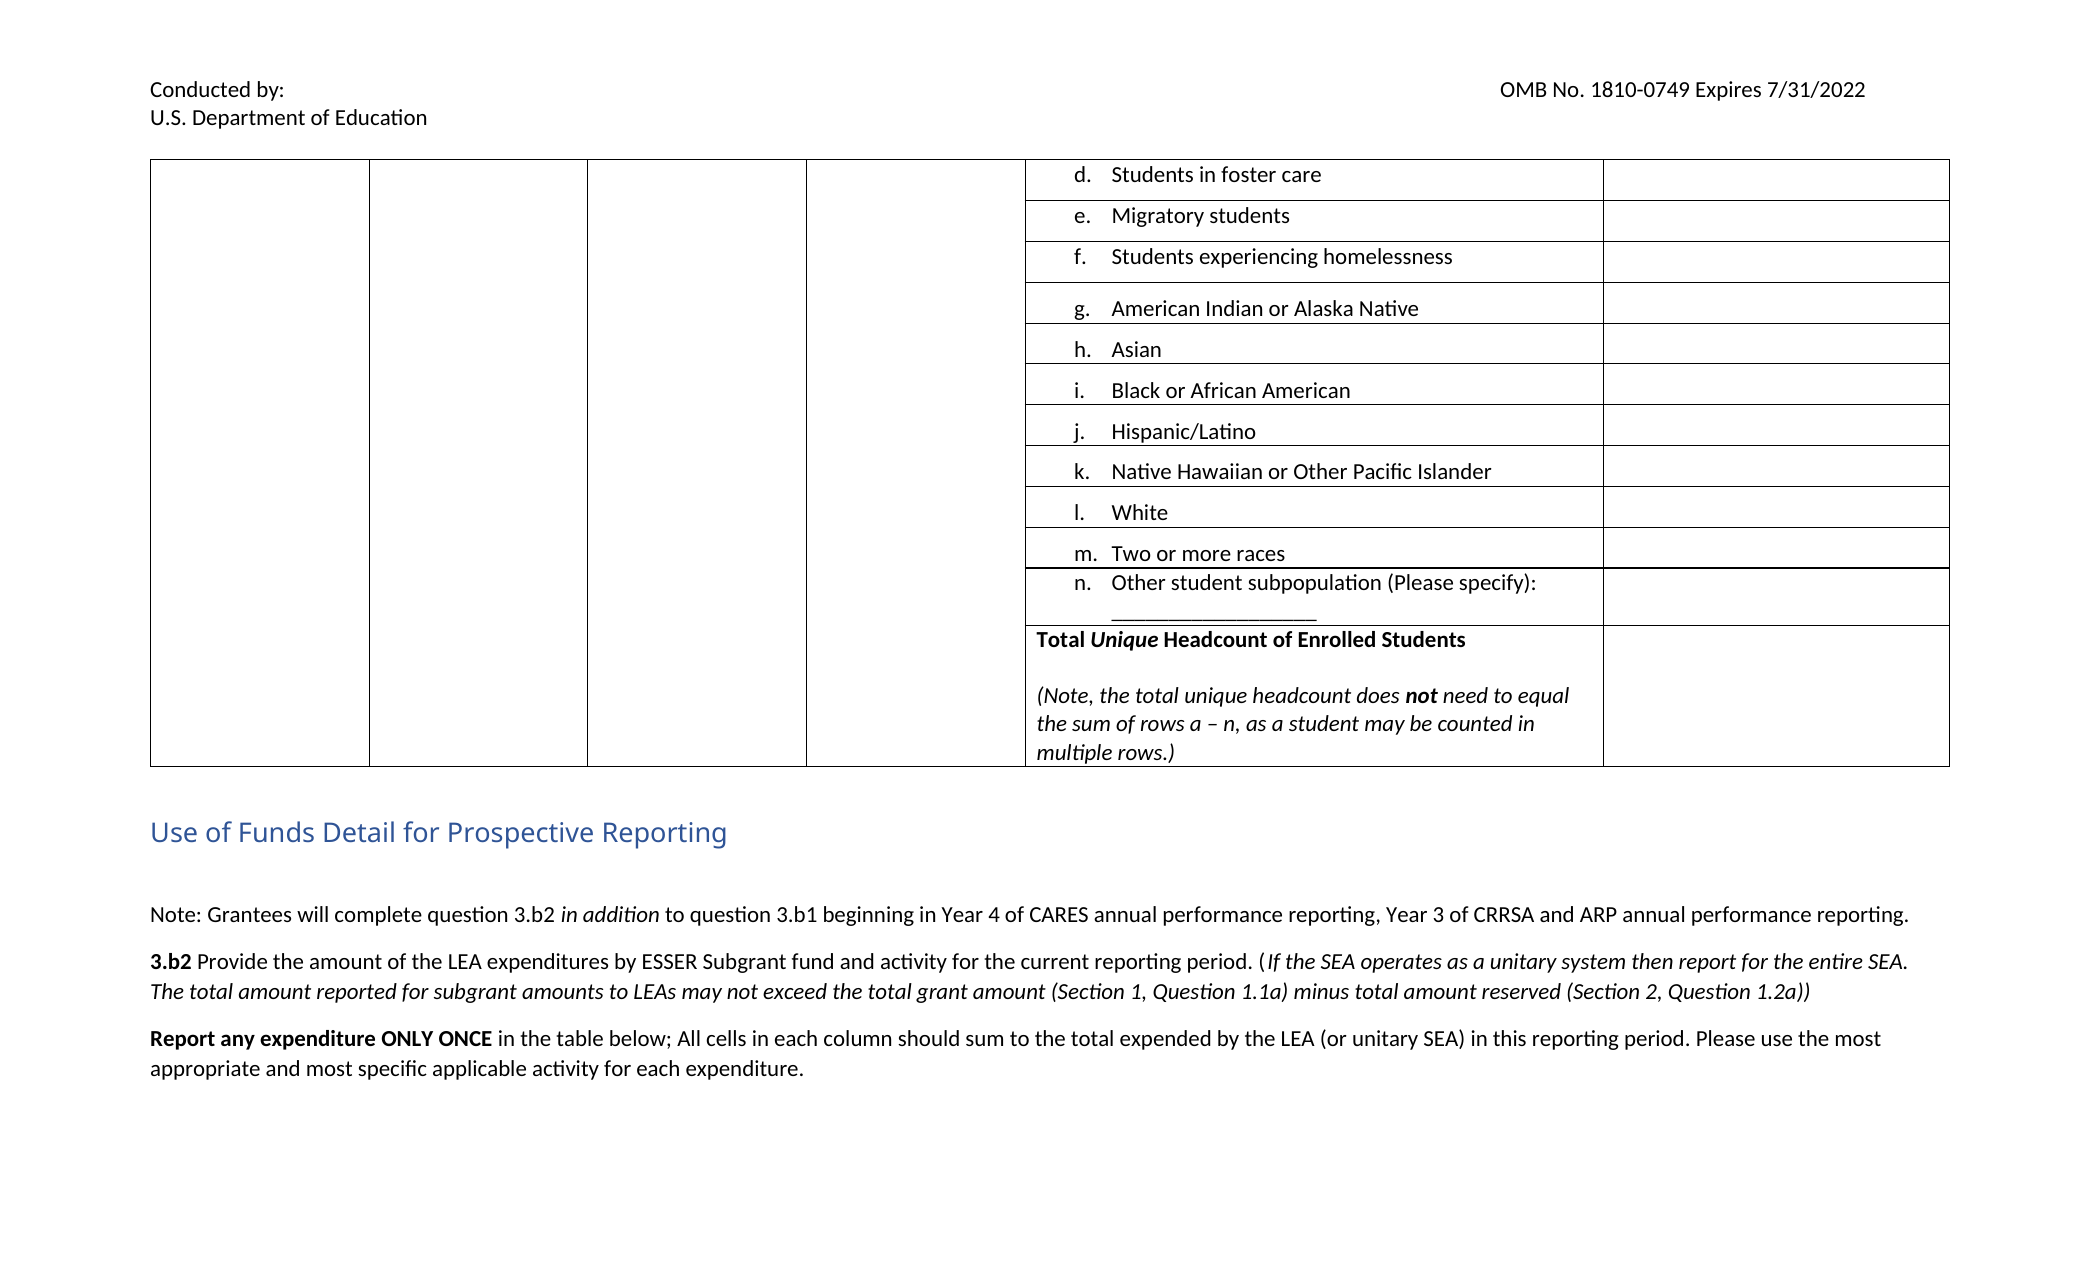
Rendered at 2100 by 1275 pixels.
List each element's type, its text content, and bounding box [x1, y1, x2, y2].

table_cell [1604, 528, 1949, 567]
table_cell Other student subpopulation (Please specify): __________________ [1026, 569, 1603, 624]
table_cell White [1026, 487, 1603, 527]
table_cell Black or African American [1026, 364, 1603, 404]
table_cell [1604, 283, 1949, 322]
table_cell [1604, 569, 1949, 624]
table_cell [1604, 446, 1949, 486]
subtitle Use of Funds Detail for Prospective Reporting [150, 813, 1950, 850]
table_cell [1604, 201, 1949, 241]
table_cell [1604, 324, 1949, 363]
table_cell Students in foster care [1026, 160, 1603, 200]
text Report any expenditure ONLY ONCE in the table below; All cells in each column should sum to the total expended by the LEA (or unitary SEA) in this reporting period. Please use the most appropriate and most specific applicable activity for each expenditure. [150, 1024, 1950, 1082]
table_cell Asian [1026, 324, 1603, 363]
table_cell Migratory students [1026, 201, 1603, 241]
text Note: Grantees will complete question 3.b2 in addition to question 3.b1 beginning in Year 4 of CARES annual performance reporting, Year 3 of CRRSA and ARP annual performance reporting. [150, 900, 1950, 928]
table_cell [1604, 242, 1949, 282]
table_cell [1604, 364, 1949, 404]
table_cell Two or more races [1026, 528, 1603, 567]
table_cell Total Unique Headcount of Enrolled Students (Note, the total unique headcount does not need to equal the sum of rows a – n, as a student may be counted in multiple rows.) [1026, 626, 1603, 766]
table_cell [1604, 160, 1949, 200]
table_cell American Indian or Alaska Native [1026, 283, 1603, 322]
text 3.b2 Provide the amount of the LEA expenditures by ESSER Subgrant fund and activity for the current reporting period. (If the SEA operates as a unitary system then report for the entire SEA. The total amount reported for subgrant amounts to LEAs may not exceed the total grant amount (Section 1, Question 1.1a) minus total amount reserved (Section 2, Question 1.2a)) [150, 947, 1950, 1005]
table_cell Native Hawaiian or Other Pacific Islander [1026, 446, 1603, 486]
table_cell [1604, 487, 1949, 527]
table_cell [1604, 405, 1949, 445]
table_cell Students experiencing homelessness [1026, 242, 1603, 282]
table_cell Hispanic/Latino [1026, 405, 1603, 445]
table_cell [1604, 626, 1949, 766]
